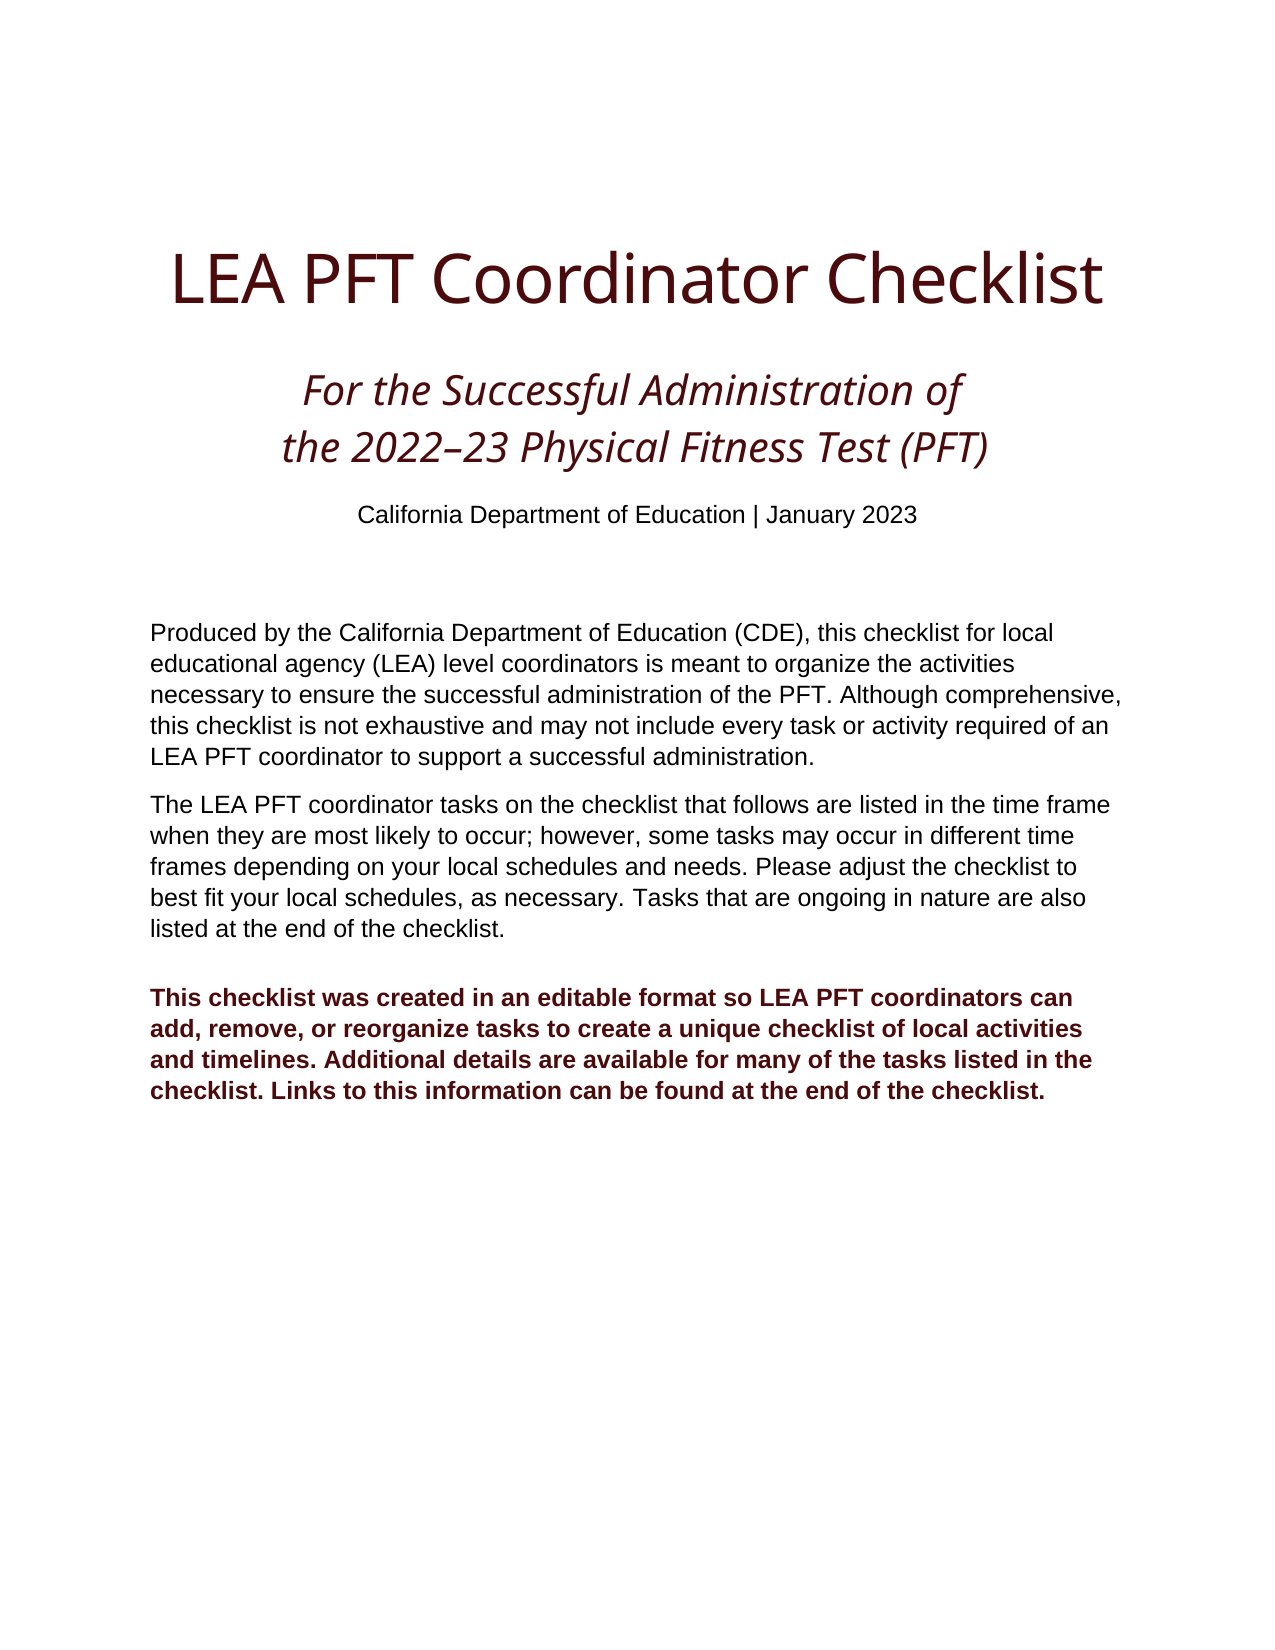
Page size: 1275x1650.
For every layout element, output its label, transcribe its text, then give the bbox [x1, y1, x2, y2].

text California Department of Education | January 2023 [150, 500, 1125, 528]
text This checklist was created in an editable format so LEA PFT coordinators can add, remove, or reorganize tasks to create a unique checklist of local activities and timelines. Additional details are available for many of the tasks listed in the checklist. Links to this information can be found at the end of the checklist. [150, 983, 1125, 1105]
text For the Successful Administration of the 2022–23 Physical Fitness Test (PFT) [150, 361, 1125, 475]
subtitle LEA PFT Coordinator Checklist [150, 230, 1125, 324]
text The LEA PFT coordinator tasks on the checklist that follows are listed in the time frame when they are most likely to occur; however, some tasks may occur in different time frames depending on your local schedules and needs. Please adjust the checklist to best fit your local schedules, as necessary. Tasks that are ongoing in nature are also listed at the end of the checklist. [150, 790, 1125, 943]
text Produced by the California Department of Education (CDE), this checklist for local educational agency (LEA) level coordinators is meant to organize the activities necessary to ensure the successful administration of the PFT. Although comprehensive, this checklist is not exhaustive and may not include every task or activity required of an LEA PFT coordinator to support a successful administration. [150, 618, 1125, 771]
